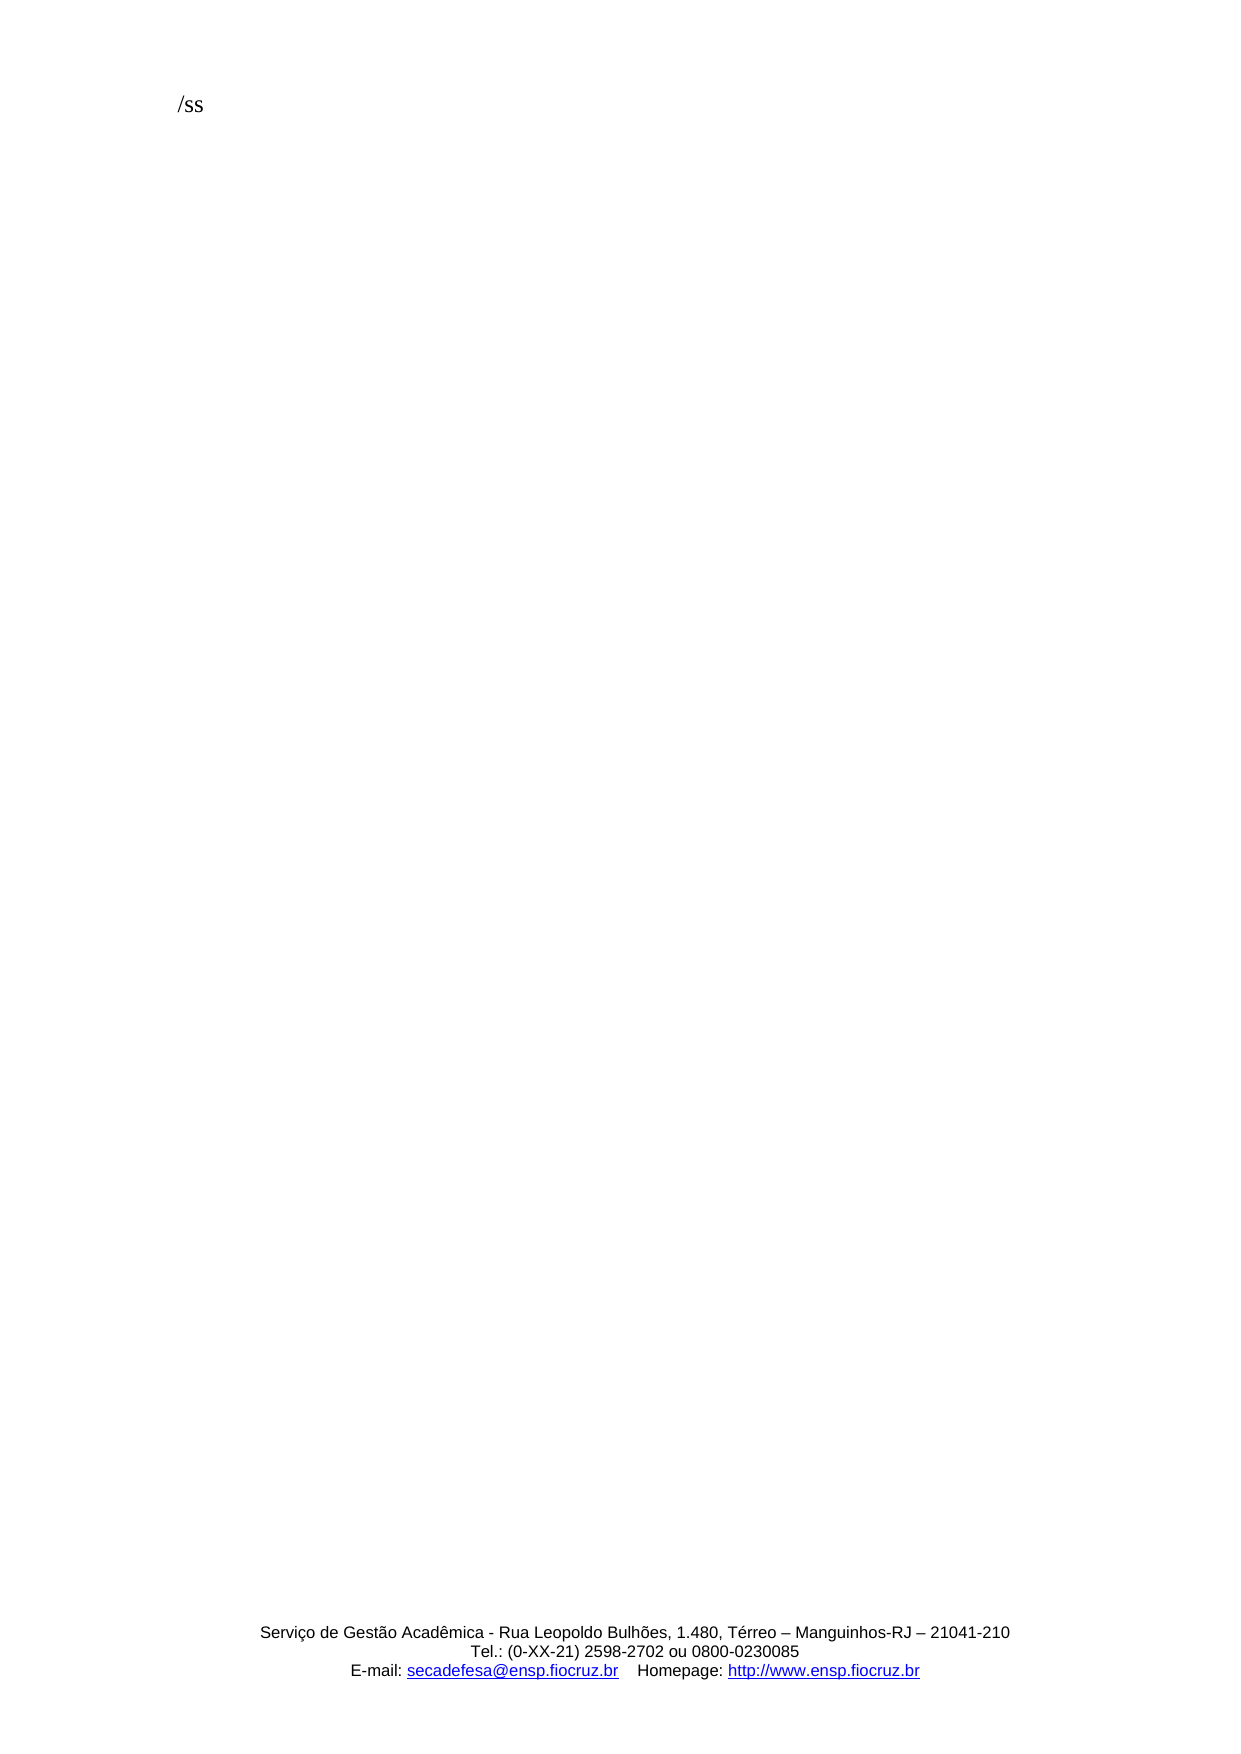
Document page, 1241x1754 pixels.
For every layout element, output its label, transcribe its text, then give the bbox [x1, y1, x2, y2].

text /ss [177, 89, 1093, 117]
